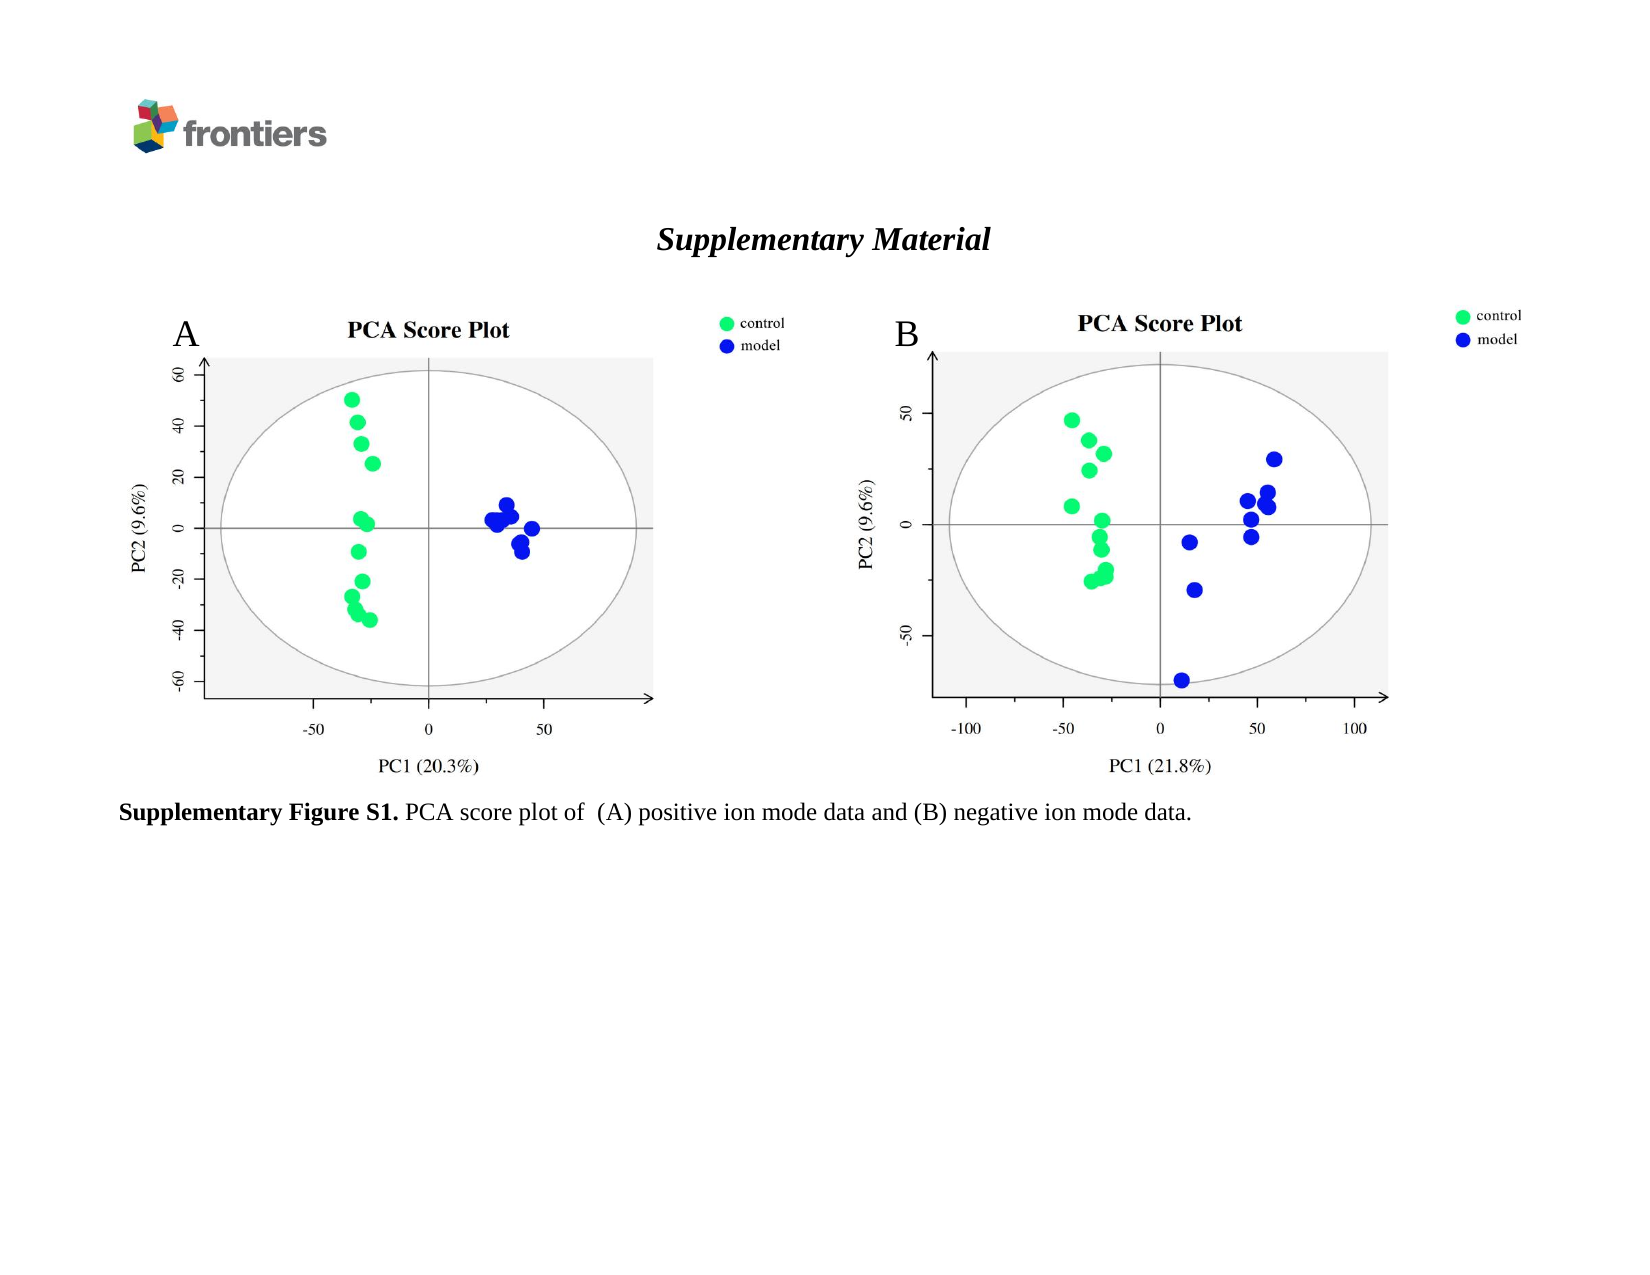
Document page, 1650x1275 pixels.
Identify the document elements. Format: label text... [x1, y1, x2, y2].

picture [854, 294, 1521, 783]
text Supplementary Figure S1. PCA score plot of (A) positive ion mode data and (B) negative ion mode data. [118, 797, 1531, 826]
text Supplementary Material [118, 219, 1531, 257]
picture [118, 87, 346, 169]
picture [127, 301, 784, 783]
